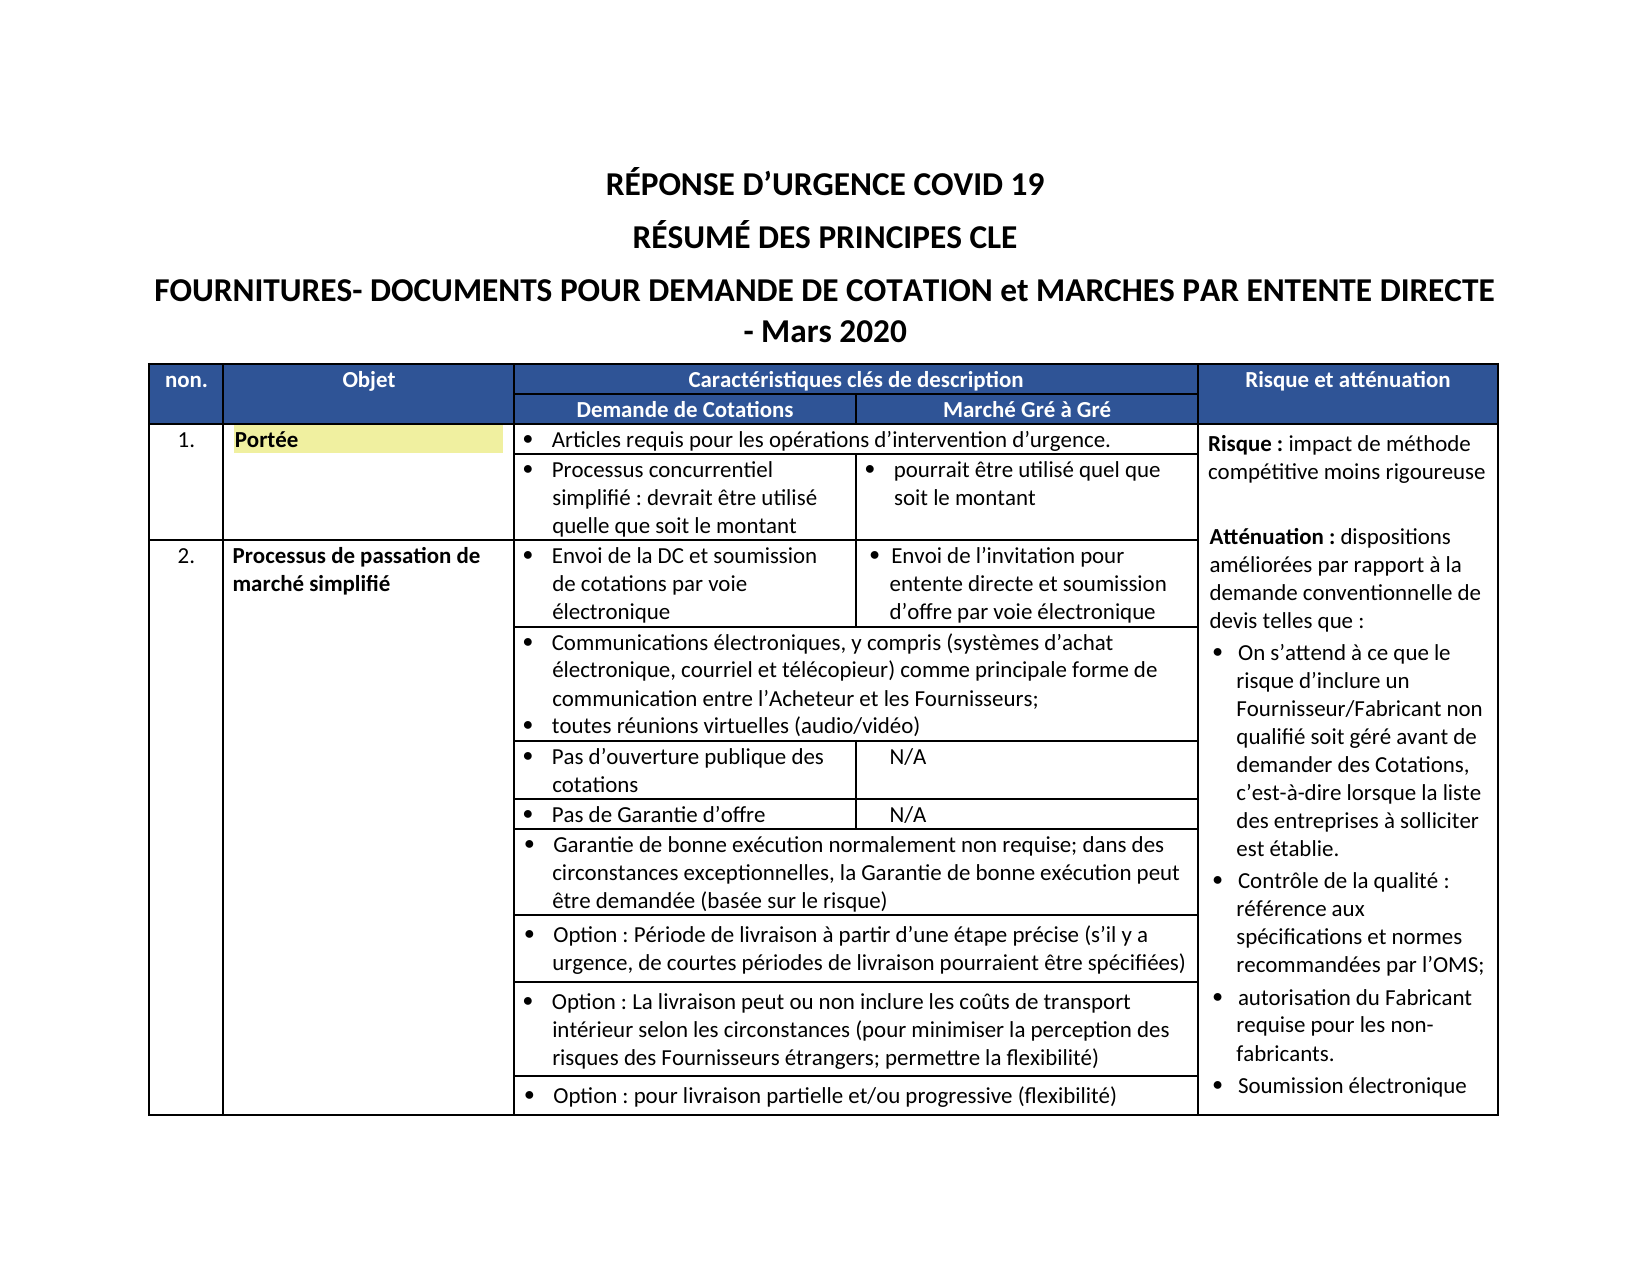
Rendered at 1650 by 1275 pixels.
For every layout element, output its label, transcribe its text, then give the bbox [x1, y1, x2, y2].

table_cell  Articles requis pour les opérations d’intervention d’urgence. [515, 425, 1197, 453]
table_header Caractéristiques clés de description [515, 365, 1197, 393]
table_cell N/A [857, 742, 1197, 798]
table_cell Risque : impact de méthode compétitive moins rigoureuse Atténuation : dispositions améliorées par rapport à la demande conventionnelle de devis telles que :  On s’attend à ce que le risque d’inclure un Fournisseur/Fabricant non qualifié soit géré avant de demander des Cotations, c’est-à-dire lorsque la liste des entreprises à solliciter est établie.  Contrôle de la qualité : référence aux spécifications et normes recommandées par l’OMS;  autorisation du Fabricant requise pour les non-fabricants.  Soumission électronique des cotations sous forme de fichiers numérisés non modifiables.  Les Fournisseurs peuvent demander des éclaircissements sur les raisons pour lesquelles ils ne sont pas retenus; l’Acheteur doit donner suite dans un délai raisonnable (pas de période d’attente).  Publication de l’attribution du contrat dans les 15 jours ou dès que possible par la suite (en tenant compte de la nature d’urgence).  Garanties de remboursement d’avance de démarrage pour les avances dépassant normalement 10 % du montant du marché.  Des dispositions telles que le règlement des différends, la force majeure, la résiliation, les droits de la Banque de conduire des audits et Fraude et Corruption sont incluses. [1199, 425, 1497, 1113]
text RÉSUMÉ DES PRINCIPES CLE [150, 216, 1500, 256]
table_header Objet [224, 365, 513, 423]
table_cell  Envoi de l’invitation pour entente directe et soumission d’offre par voie électronique [857, 541, 1197, 626]
table_cell  Envoi de la DC et soumission de cotations par voie électronique [515, 541, 855, 626]
table_header Risque et atténuation [1199, 365, 1497, 423]
table_cell  Communications électroniques, y compris (systèmes d’achat électronique, courriel et télécopieur) comme principale forme de communication entre l’Acheteur et les Fournisseurs;  toutes réunions virtuelles (audio/vidéo) [515, 628, 1197, 740]
table_cell  Option : pour livraison partielle et/ou progressive (flexibilité) [515, 1077, 1197, 1113]
table_cell  Processus concurrentiel simplifié : devrait être utilisé quelle que soit le montant [515, 455, 855, 539]
table_cell Portée [224, 425, 513, 539]
table_cell  Pas d’ouverture publique des cotations [515, 742, 855, 798]
table_cell Processus de passation de marché simplifié [224, 541, 513, 1113]
table_cell 1. [150, 425, 222, 539]
table_cell  Pas de Garantie d’offre [515, 800, 855, 828]
table_cell  Garantie de bonne exécution normalement non requise; dans des circonstances exceptionnelles, la Garantie de bonne exécution peut être demandée (basée sur le risque) [515, 830, 1197, 914]
table_cell  pourrait être utilisé quel que soit le montant [857, 455, 1197, 539]
table_cell Marché Gré à Gré [857, 395, 1197, 423]
table_cell 2. [150, 541, 222, 1113]
table_header non. [150, 365, 222, 423]
text RÉPONSE D’URGENCE COVID 19 [150, 162, 1500, 203]
table_cell Demande de Cotations [515, 395, 855, 423]
table_cell  Option : La livraison peut ou non inclure les coûts de transport intérieur selon les circonstances (pour minimiser la perception des risques des Fournisseurs étrangers; permettre la flexibilité) [515, 983, 1197, 1075]
table_cell  Option : Période de livraison à partir d’une étape précise (s’il y a urgence, de courtes périodes de livraison pourraient être spécifiées) [515, 916, 1197, 981]
text FOURNITURES- DOCUMENTS POUR DEMANDE DE COTATION et MARCHES PAR ENTENTE DIRECTE - Mars 2020 [150, 269, 1500, 350]
table_cell N/A [857, 800, 1197, 828]
